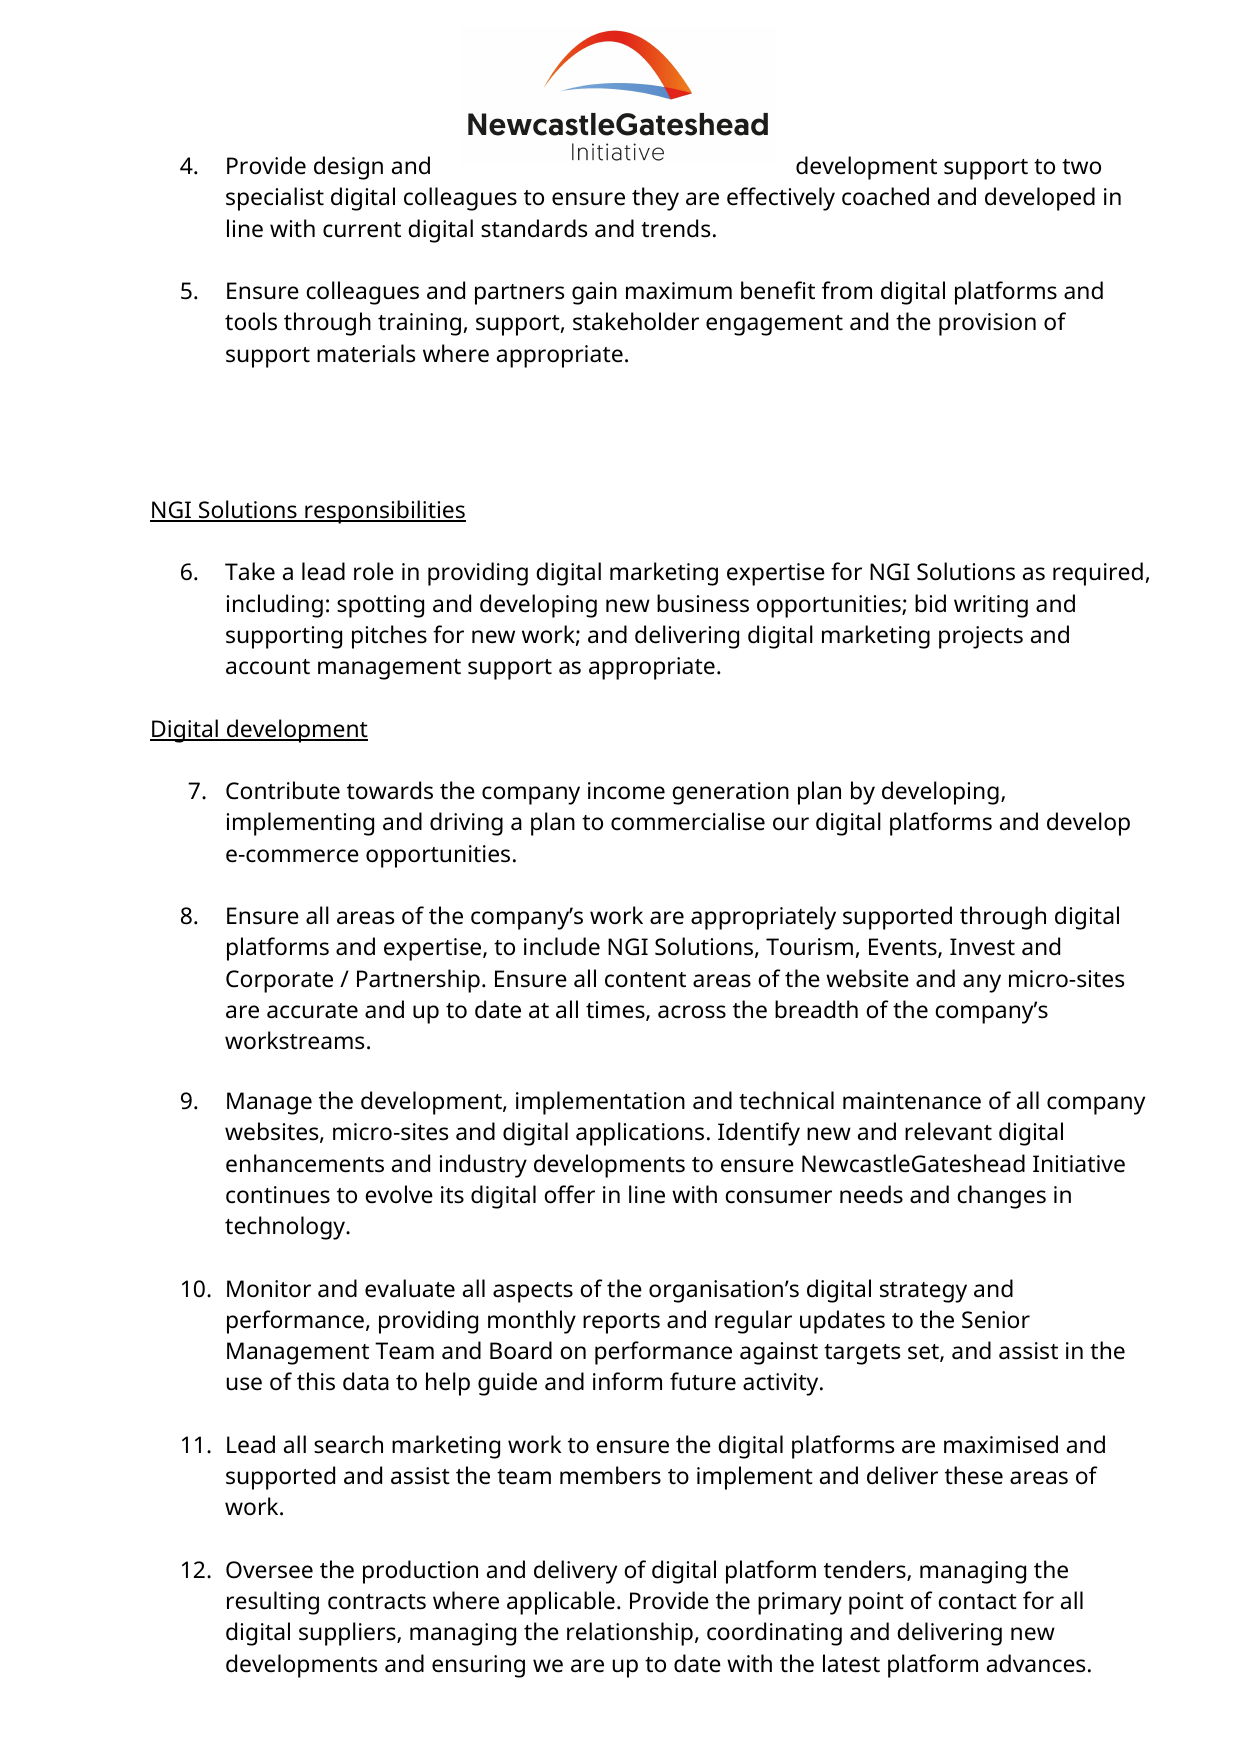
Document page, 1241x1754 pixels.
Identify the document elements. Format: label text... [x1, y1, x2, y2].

list Monitor and evaluate all aspects of the organisation’s digital strategy and performance, providing monthly reports and regular updates to the Senior Management Team and Board on performance against targets set, and assist in the use of this data to help guide and inform future activity. [179, 1272, 1151, 1397]
list Ensure colleagues and partners gain maximum benefit from digital platforms and tools through training, support, stakeholder engagement and the provision of support materials where appropriate. [179, 275, 1151, 369]
list Contribute towards the company income generation plan by developing, implementing and driving a plan to commercialise our digital platforms and develop e-commerce opportunities. [188, 775, 1151, 869]
text Digital development [150, 712, 1151, 744]
list Take a lead role in providing digital marketing expertise for NGI Solutions as required, including: spotting and developing new business opportunities; bid writing and supporting pitches for new work; and delivering digital marketing projects and account management support as appropriate. [179, 556, 1151, 681]
list Manage the development, implementation and technical maintenance of all company websites, micro-sites and digital applications. Identify new and relevant digital enhancements and industry developments to ensure NewcastleGateshead Initiative continues to evolve its digital offer in line with consumer needs and changes in technology. [179, 1085, 1151, 1241]
list Oversee the production and delivery of digital platform tenders, managing the resulting contracts where applicable. Provide the primary point of contact for all digital suppliers, managing the relationship, coordinating and delivering new developments and ensuring we are up to date with the latest platform advances. [179, 1554, 1151, 1679]
list Ensure all areas of the company’s work are appropriately supported through digital platforms and expertise, to include NGI Solutions, Tourism, Events, Invest and Corporate / Partnership. Ensure all content areas of the website and any micro-sites are accurate and up to date at all times, across the breadth of the company’s workstreams. [179, 900, 1151, 1085]
list Provide design and development support to two specialist digital colleagues to ensure they are effectively coached and developed in line with current digital standards and trends. [179, 150, 1151, 244]
text NGI Solutions responsibilities [150, 494, 1151, 525]
picture [460, 26, 780, 169]
list Lead all search marketing work to ensure the digital platforms are maximised and supported and assist the team members to implement and deliver these areas of work. [179, 1429, 1151, 1522]
